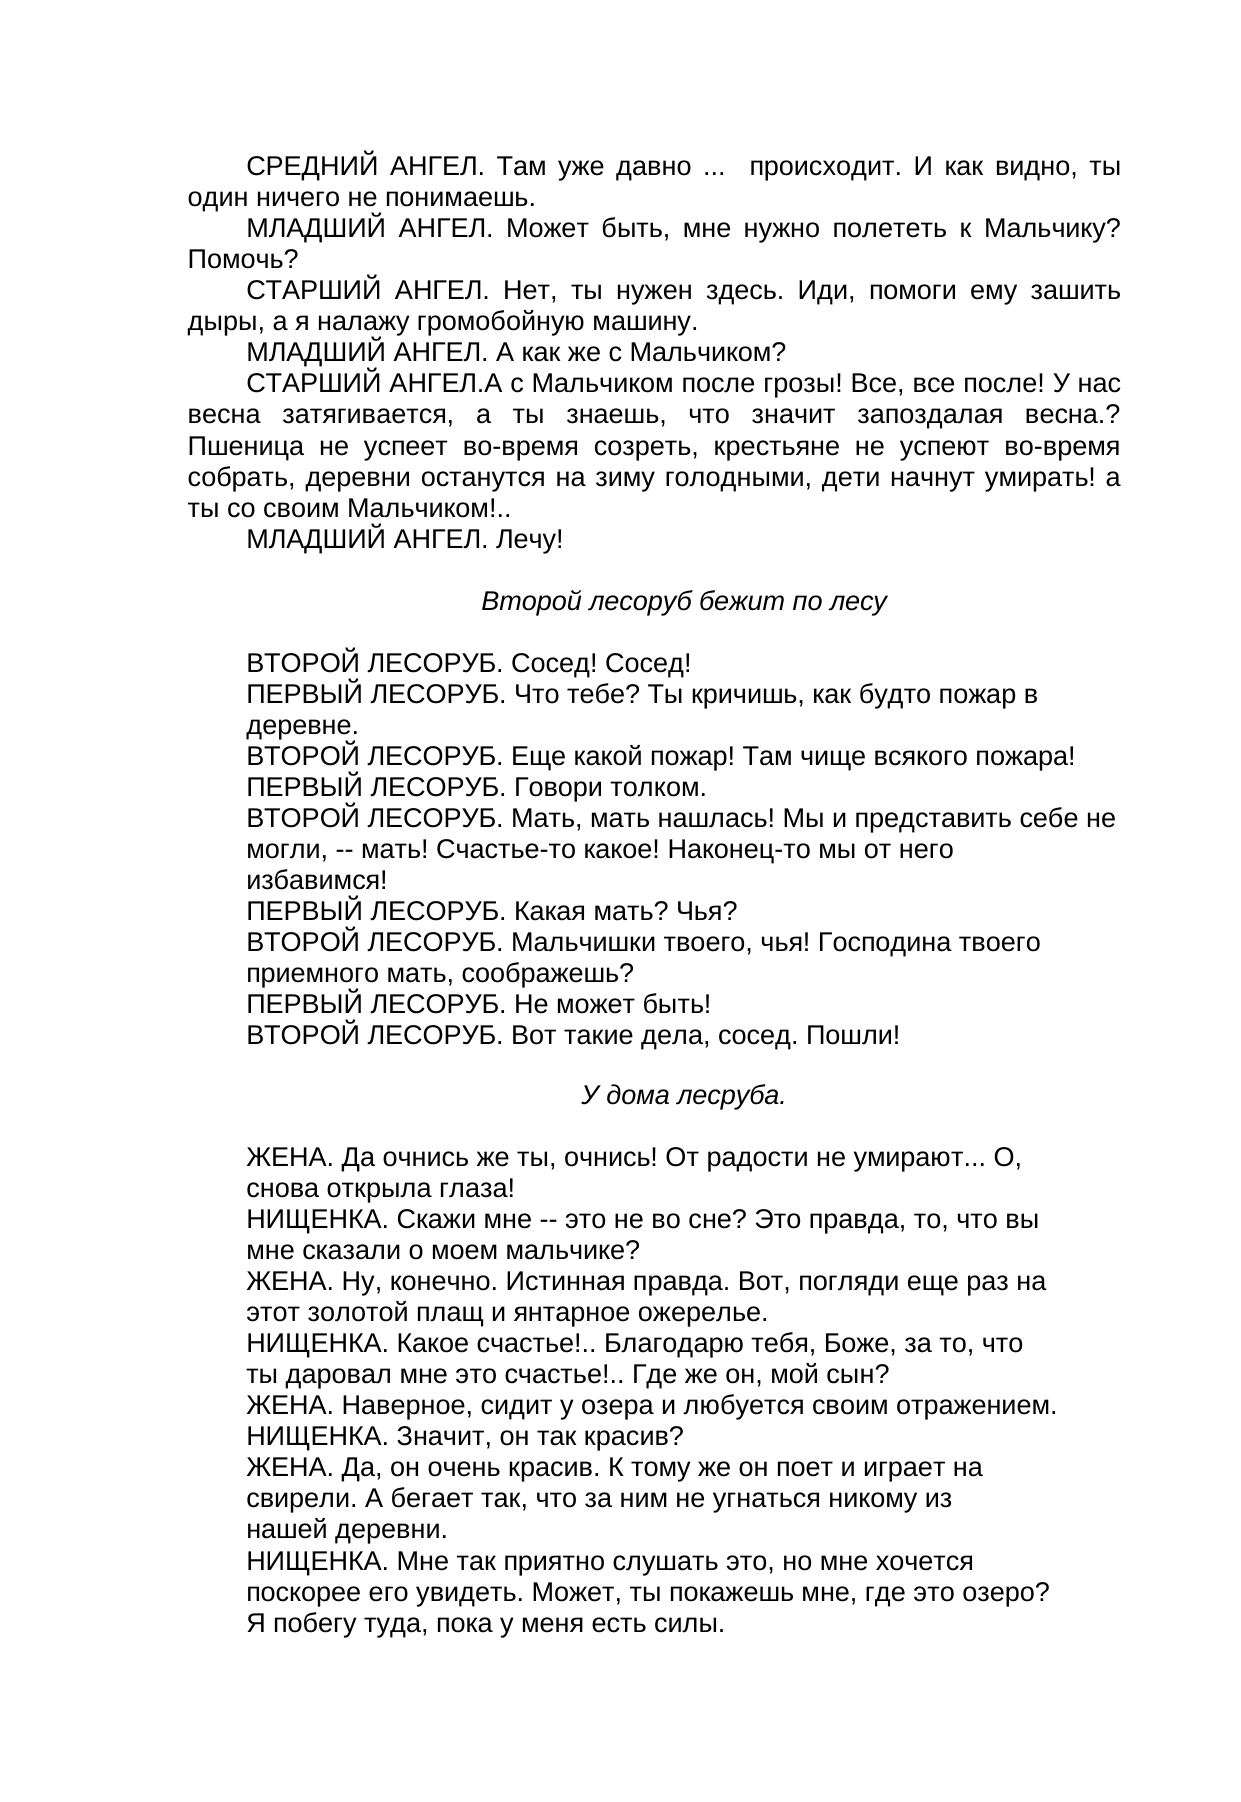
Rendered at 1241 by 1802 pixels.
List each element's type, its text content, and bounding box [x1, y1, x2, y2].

text ЖЕНА. Наверное, сидит у озера и любуется своим отражением. [187, 1389, 1122, 1420]
text НИЩЕНКА. Мне так приятно слушать это, но мне хочется [187, 1544, 1122, 1575]
text ПЕРВЫЙ ЛЕСОРУБ. Какая мать? Чья? [187, 895, 1122, 926]
text ВТОРОЙ ЛЕСОРУБ. Еще какой пожар! Там чище всякого пожара! [187, 740, 1122, 771]
text избавимся! [187, 864, 1122, 895]
text ЖЕНА. Да, он очень красив. К тому же он поет и играет на [187, 1451, 1122, 1482]
text ВТОРОЙ ЛЕСОРУБ. Вот такие дела, сосед. Пошли! [187, 1019, 1122, 1050]
text МЛАДШИЙ АНГЕЛ. Может быть, мне нужно полететь к Мальчику? Помочь? [187, 212, 1122, 274]
text ЖЕНА. Да очнись же ты, очнись! От радости не умирают... О, [187, 1141, 1122, 1172]
text МЛАДШИЙ АНГЕЛ. А как же с Мальчиком? [187, 336, 1122, 367]
text СРЕДНИЙ АНГЕЛ. Там уже давно ... происходит. И как видно, ты один ничего не понимаешь. [187, 150, 1122, 212]
text могли, -- мать! Счастье-то какое! Наконец-то мы от него [187, 833, 1122, 864]
text ты даровал мне это счастье!.. Где же он, мой сын? [187, 1358, 1122, 1389]
text мне сказали о моем мальчике? [187, 1234, 1122, 1265]
text СТАРШИЙ АНГЕЛ.А с Мальчиком после грозы! Все, все после! У нас весна затягивается, а ты знаешь, что значит запоздалая весна.? Пшеница не успеет во-время созреть, крестьяне не успеют во-время собрать, деревни останутся на зиму голодными, дети начнут умирать! а ты со своим Мальчиком!.. [187, 367, 1122, 522]
text СТАРШИЙ АНГЕЛ. Нет, ты нужен здесь. Иди, помоги ему зашить дыры, а я налажу громобойную машину. [187, 274, 1122, 336]
text ПЕРВЫЙ ЛЕСОРУБ. Говори толком. [187, 771, 1122, 802]
text поскорее его увидеть. Может, ты покажешь мне, где это озеро? [187, 1575, 1122, 1606]
text ПЕРВЫЙ ЛЕСОРУБ. Что тебе? Ты кричишь, как будто пожар в [187, 678, 1122, 709]
text ЖЕНА. Ну, конечно. Истинная правда. Вот, погляди еще раз на [187, 1265, 1122, 1296]
text свирели. А бегает так, что за ним не угнаться никому из [187, 1482, 1122, 1513]
text ВТОРОЙ ЛЕСОРУБ. Мальчишки твоего, чья! Господина твоего [187, 926, 1122, 957]
text МЛАДШИЙ АНГЕЛ. Лечу! [187, 522, 1122, 553]
text деревне. [187, 709, 1122, 740]
text нашей деревни. [187, 1513, 1122, 1544]
text приемного мать, соображешь? [187, 957, 1122, 988]
text Я побегу туда, пока у меня есть силы. [187, 1606, 1122, 1637]
text снова открыла глаза! [187, 1172, 1122, 1203]
text Второй лесоруб бежит по лесу [187, 584, 1122, 616]
text ВТОРОЙ ЛЕСОРУБ. Мать, мать нашлась! Мы и представить себе не [187, 802, 1122, 833]
text НИЩЕНКА. Значит, он так красив? [187, 1420, 1122, 1451]
text НИЩЕНКА. Скажи мне -- это не во сне? Это правда, то, что вы [187, 1203, 1122, 1234]
text НИЩЕНКА. Какое счастье!.. Благодарю тебя, Боже, за то, что [187, 1327, 1122, 1358]
text У дома лесруба. [187, 1079, 1122, 1110]
text ПЕРВЫЙ ЛЕСОРУБ. Не может быть! [187, 988, 1122, 1019]
text этот золотой плащ и янтарное ожерелье. [187, 1296, 1122, 1327]
text ВТОРОЙ ЛЕСОРУБ. Сосед! Сосед! [187, 647, 1122, 678]
